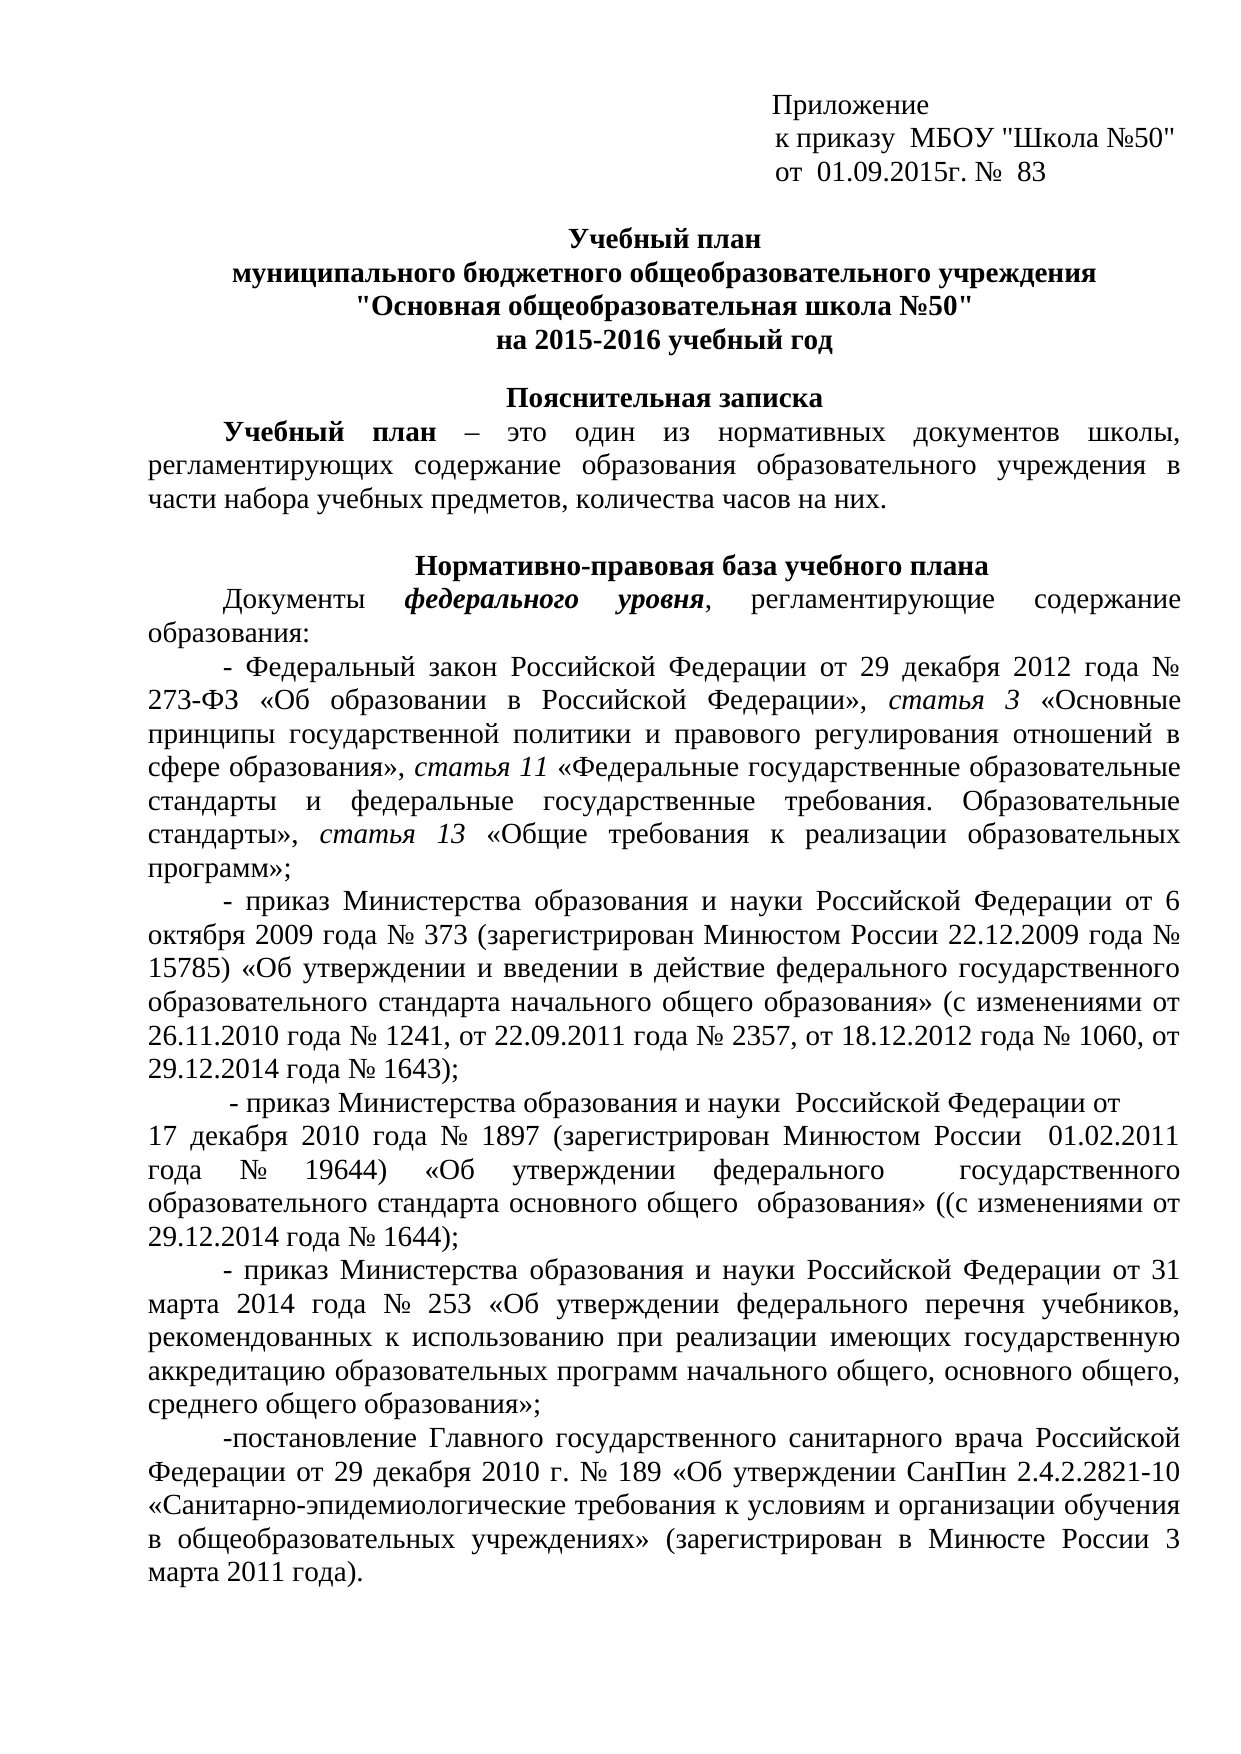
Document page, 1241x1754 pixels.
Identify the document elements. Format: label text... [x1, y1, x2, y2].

text Учебный план – это один из нормативных документов школы, регламентирующих содержание образования образовательного учреждения в части набора учебных предметов, количества часов на них. [148, 414, 1181, 514]
text 17 декабря 2010 года № 1897 (зарегистрирован Минюстом России 01.02.2011 года № 19644) «Об утверждении федерального государственного образовательного стандарта основного общего образования» ((с изменениями от 29.12.2014 года № 1644); [148, 1118, 1181, 1252]
text Нормативно-правовая база учебного плана [148, 548, 1181, 582]
text - приказ Министерства образования и науки Российской Федерации от 31 марта 2014 года № 253 «Об утверждении федерального перечня учебников, рекомендованных к использованию при реализации имеющих государственную аккредитацию образовательных программ начального общего, основного общего, среднего общего образования»; [148, 1252, 1181, 1420]
text Учебный план [148, 221, 1181, 255]
text к приказу МБОУ "Школа №50" [148, 121, 1181, 154]
text от 01.09.2015г. № 83 [148, 154, 1181, 188]
text - приказ Министерства образования и науки Российской Федерации от [185, 1085, 1181, 1118]
text Пояснительная записка [148, 380, 1181, 414]
text "Основная общеобразовательная школа №50" [148, 288, 1181, 322]
text на 2015-2016 учебный год [148, 322, 1181, 355]
text - приказ Министерства образования и науки Российской Федерации от 6 октября 2009 года № 373 (зарегистрирован Минюстом России 22.12.2009 года № 15785) «Об утверждении и введении в действие федерального государственного образовательного стандарта начального общего образования» (с изменениями от 26.11.2010 года № 1241, от 22.09.2011 года № 2357, от 18.12.2012 года № 1060, от 29.12.2014 года № 1643); [148, 883, 1181, 1085]
text - Федеральный закон Российской Федерации от 29 декабря 2012 года № 273-ФЗ «Об образовании в Российской Федерации», статья 3 «Основные принципы государственной политики и правового регулирования отношений в сфере образования», статья 11 «Федеральные государственные образовательные стандарты и федеральные государственные требования. Образовательные стандарты», статья 13 «Общие требования к реализации образовательных программ»; [148, 649, 1181, 883]
text Приложение [148, 87, 1181, 121]
text -постановление Главного государственного санитарного врача Российской Федерации от 29 декабря . № 189 «Об утверждении СанПин 2.4.2.2821-10 «Санитарно-эпидемиологические требования к условиям и организации обучения в общеобразовательных учреждениях» (зарегистрирован в Минюсте России 3 марта ). [148, 1420, 1181, 1588]
text муниципального бюджетного общеобразовательного учреждения [148, 255, 1181, 288]
text Документы федерального уровня, регламентирующие содержание образования: [148, 582, 1181, 649]
